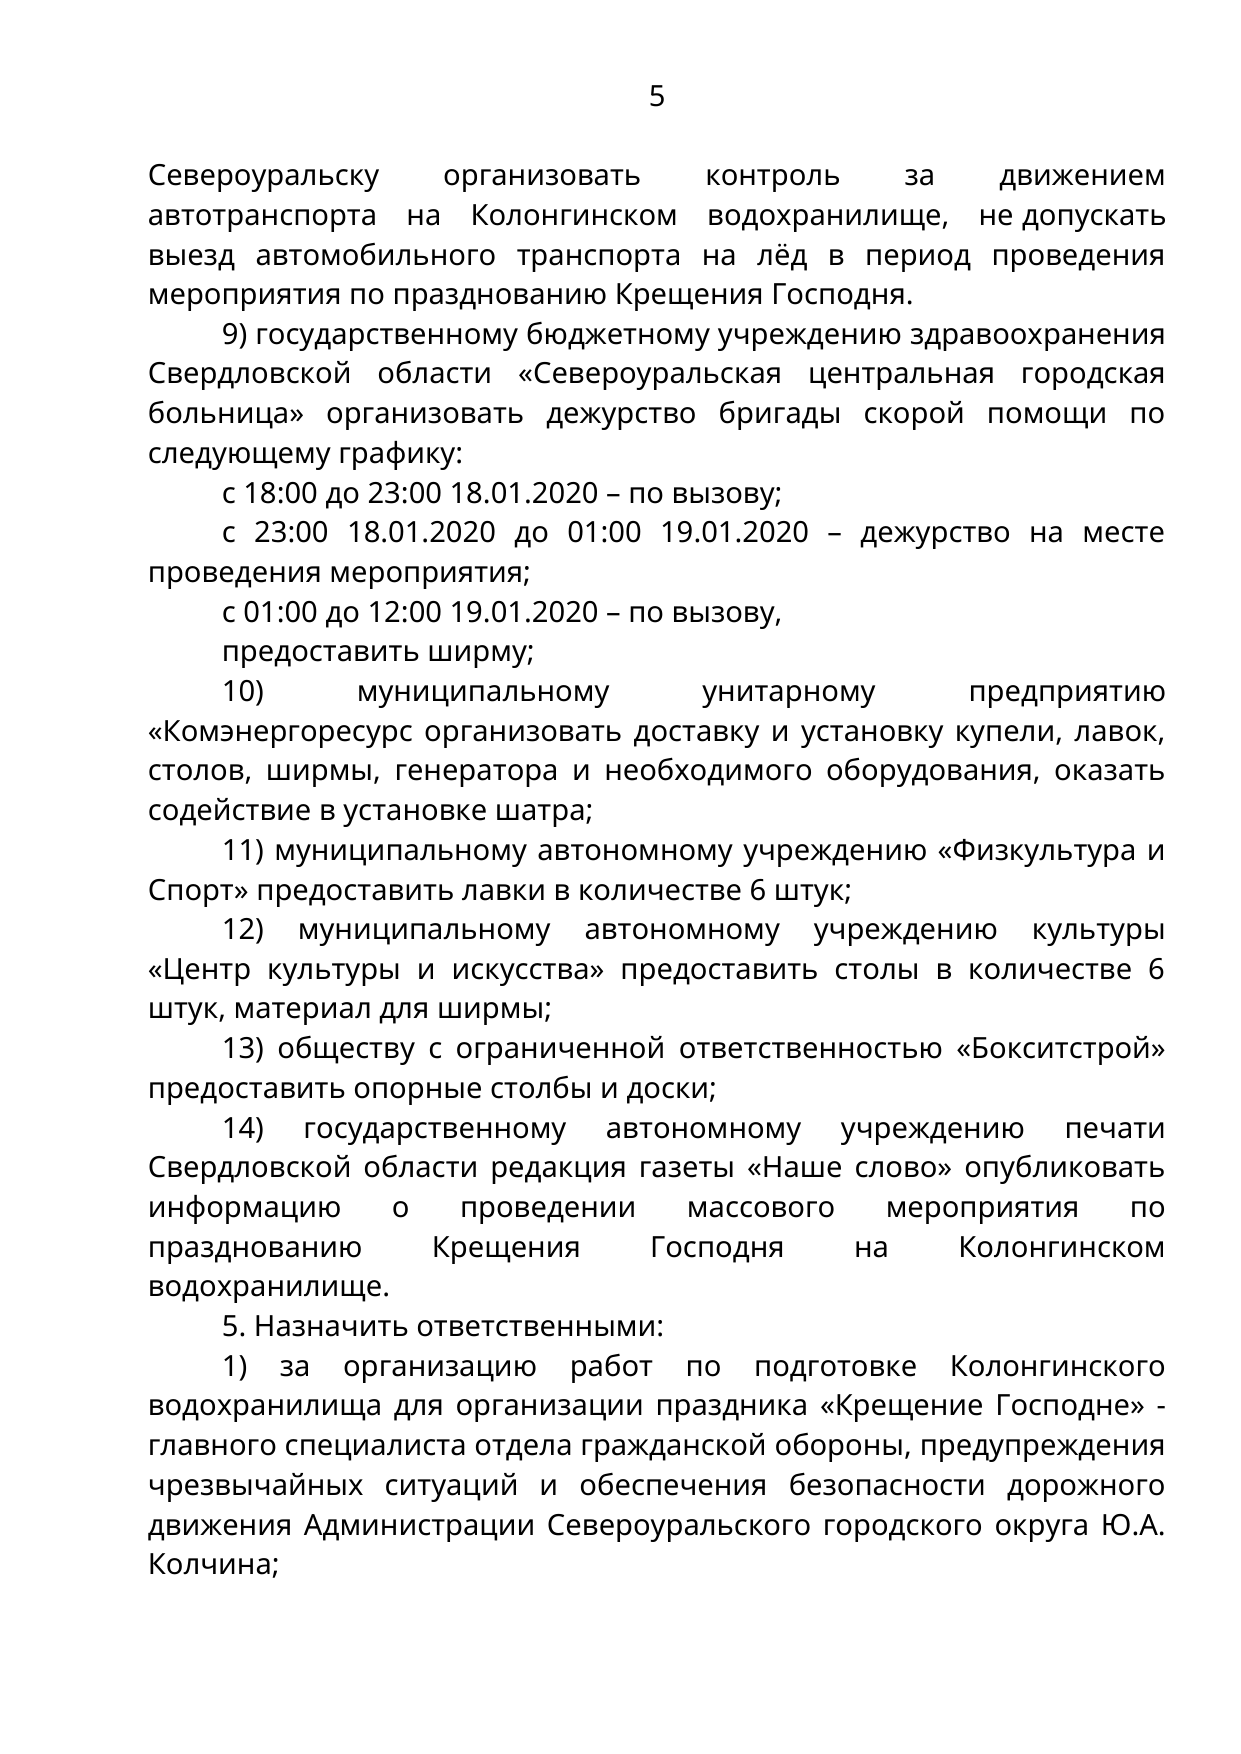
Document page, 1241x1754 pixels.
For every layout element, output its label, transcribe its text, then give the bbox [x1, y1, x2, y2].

text с 18:00 до 23:00 18.01.2020 – по вызову; [148, 472, 1166, 512]
text 10) муниципальному унитарному предприятию «Комэнергоресурс организовать доставку и установку купели, лавок, столов, ширмы, генератора и необходимого оборудования, оказать содействие в установке шатра; [148, 670, 1166, 829]
text 12) муниципальному автономному учреждению культуры «Центр культуры и искусства» предоставить столы в количестве 6 штук, материал для ширмы; [148, 908, 1166, 1027]
text 11) муниципальному автономному учреждению «Физкультура и Спорт» предоставить лавки в количестве 6 штук; [148, 829, 1166, 908]
text предоставить ширму; [148, 631, 1166, 670]
text 9) государственному бюджетному учреждению здравоохранения Свердловской области «Североуральская центральная городская больница» организовать дежурство бригады скорой помощи по следующему графику: [148, 313, 1166, 472]
text 1) за организацию работ по подготовке Колонгинского водохранилища для организации праздника «Крещение Господне» - главного специалиста отдела гражданской обороны, предупреждения чрезвычайных ситуаций и обеспечения безопасности дорожного движения Администрации Североуральского городского округа Ю.А. Колчина; [148, 1345, 1166, 1583]
text 5. Назначить ответственными: [148, 1305, 1166, 1345]
text с 23:00 18.01.2020 до 01:00 19.01.2020 – дежурство на месте проведения мероприятия; [148, 512, 1166, 591]
text 14) государственному автономному учреждению печати Свердловской области редакция газеты «Наше слово» опубликовать информацию о проведении массового мероприятия по празднованию Крещения Господня на Колонгинском водохранилище. [148, 1107, 1166, 1305]
text 13) обществу с ограниченной ответственностью «Бокситстрой» предоставить опорные столбы и доски; [148, 1027, 1166, 1107]
text с 01:00 до 12:00 19.01.2020 – по вызову, [148, 591, 1166, 631]
